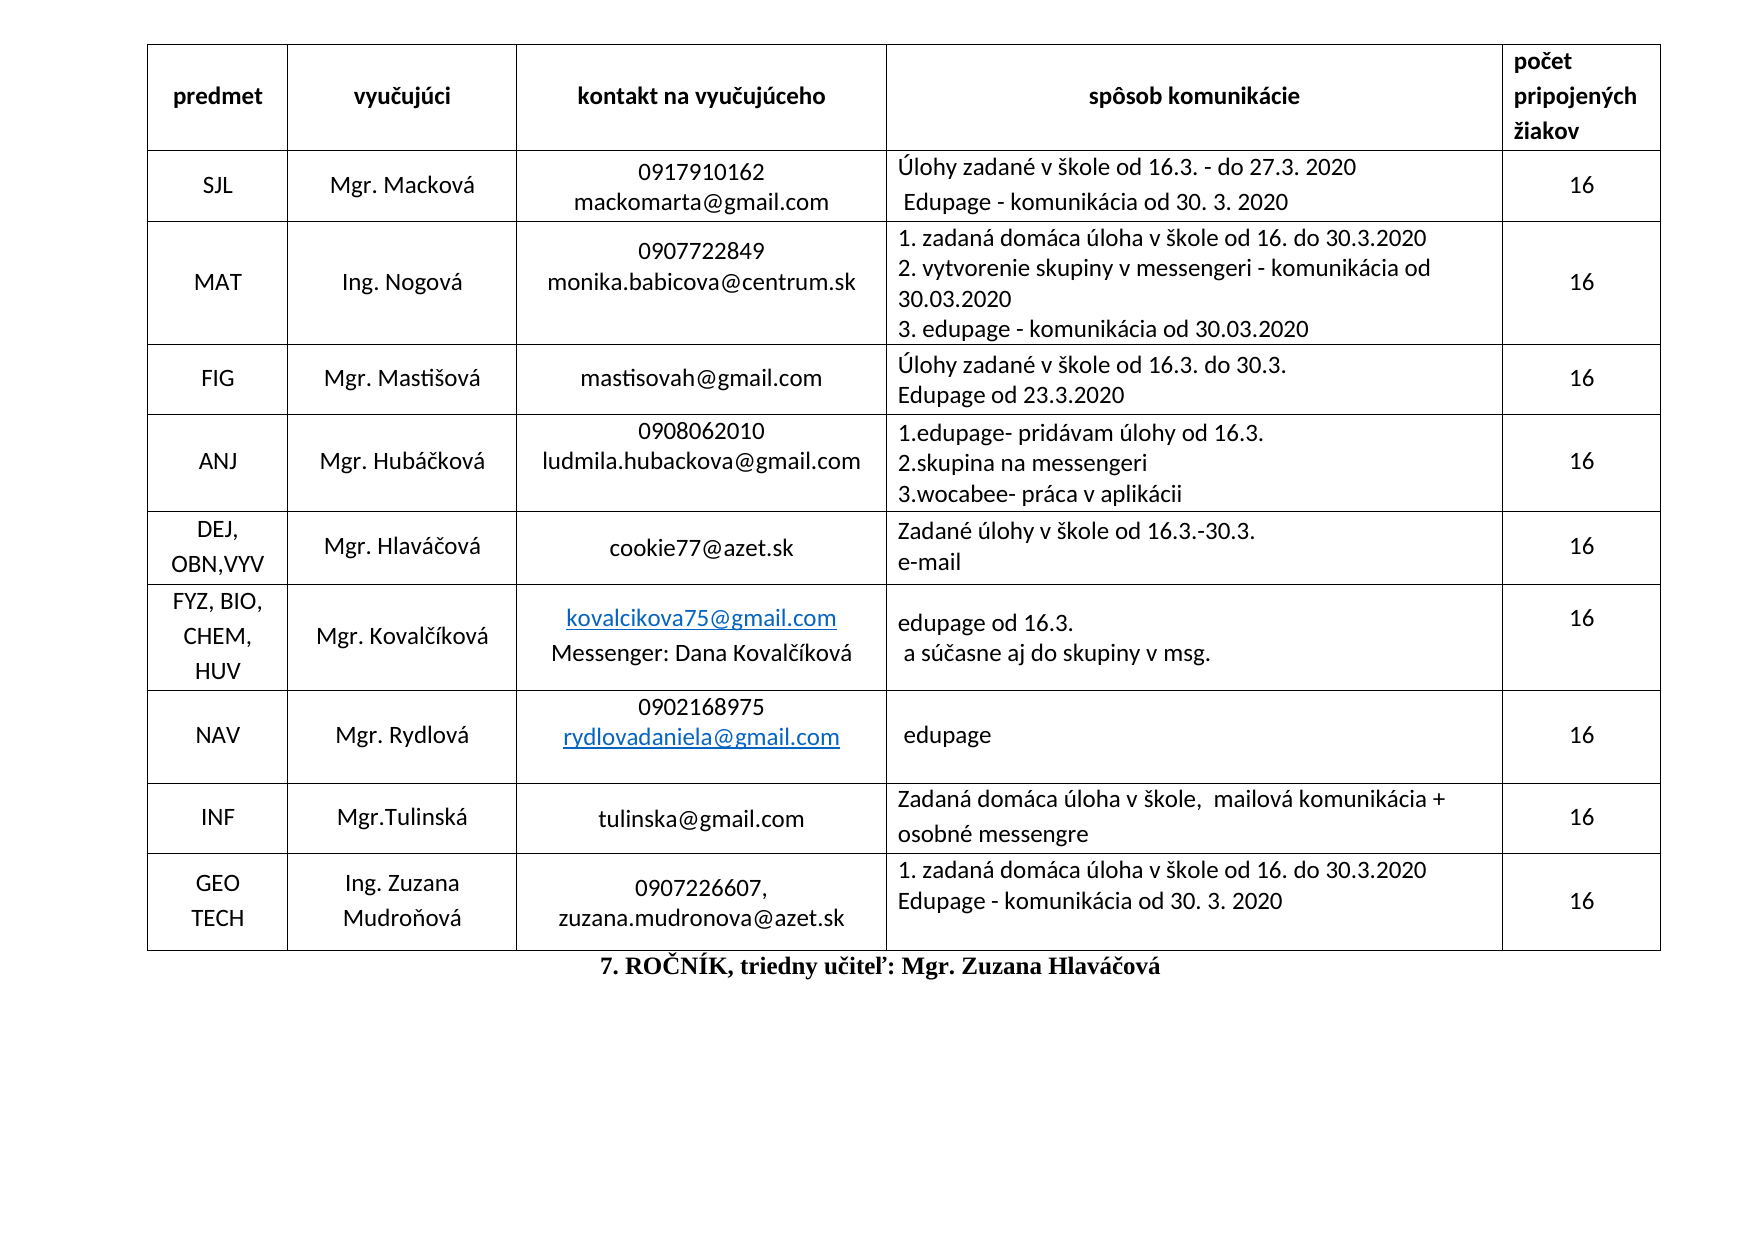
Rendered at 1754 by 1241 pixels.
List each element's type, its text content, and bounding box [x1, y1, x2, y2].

table_cell Mgr. Kovalčíková [288, 585, 516, 690]
text 7. ROČNÍK, triedny učiteľ: Mgr. Zuzana Hlaváčová [148, 951, 1606, 980]
table_cell 16 [1503, 415, 1660, 511]
table_cell Mgr.Tulinská [288, 784, 516, 853]
table_cell FIG [148, 345, 287, 414]
table_cell Mgr. Rydlová [288, 691, 516, 782]
table_cell mastisovah@gmail.com [517, 345, 886, 414]
table_cell Mgr. Mastišová [288, 345, 516, 414]
table_cell Mgr. Hlaváčová [288, 512, 516, 584]
table_cell ANJ [148, 415, 287, 511]
table_cell Ing. Zuzana Mudroňová [288, 854, 516, 950]
table_cell 1. zadaná domáca úloha v škole od 16. do 30.3.2020 Edupage - komunikácia od 30. 3. 2020 [887, 854, 1502, 950]
table_cell DEJ, OBN,VYV [148, 512, 287, 584]
table_cell 1. zadaná domáca úloha v škole od 16. do 30.3.2020 2. vytvorenie skupiny v messengeri - komunikácia od 30.03.2020 3. edupage - komunikácia od 30.03.2020 [887, 222, 1502, 344]
table_cell 0907226607, zuzana.mudronova@azet.sk [517, 854, 886, 950]
table_cell SJL [148, 151, 287, 221]
table_cell 16 [1503, 854, 1660, 950]
table_cell edupage [887, 691, 1502, 782]
table_cell GEO TECH [148, 854, 287, 950]
table_cell 0917910162 mackomarta@gmail.com [517, 151, 886, 221]
table_cell 16 [1503, 345, 1660, 414]
table_cell Mgr. Hubáčková [288, 415, 516, 511]
table_cell Úlohy zadané v škole od 16.3. do 30.3. Edupage od 23.3.2020 [887, 345, 1502, 414]
table_cell INF [148, 784, 287, 853]
table_cell 0902168975 rydlovadaniela@gmail.com [517, 691, 886, 782]
table_cell 0908062010 ludmila.hubackova@gmail.com [517, 415, 886, 511]
table_header počet pripojených žiakov [1503, 45, 1660, 150]
table_cell Úlohy zadané v škole od 16.3. - do 27.3. 2020 Edupage - komunikácia od 30. 3. 2020 [887, 151, 1502, 221]
table_cell Ing. Nogová [288, 222, 516, 344]
table_header predmet [148, 45, 287, 150]
table_cell 1.edupage- pridávam úlohy od 16.3. 2.skupina na messengeri 3.wocabee- práca v aplikácii [887, 415, 1502, 511]
table_cell FYZ, BIO, CHEM, HUV [148, 585, 287, 690]
table_cell 16 [1503, 151, 1660, 221]
table_cell NAV [148, 691, 287, 782]
table_cell kovalcikova75@gmail.com Messenger: Dana Kovalčíková [517, 585, 886, 690]
table_header spôsob komunikácie [887, 45, 1502, 150]
table_cell Zadaná domáca úloha v škole, mailová komunikácia + osobné messengre [887, 784, 1502, 853]
table_cell 16 [1503, 512, 1660, 584]
table_cell MAT [148, 222, 287, 344]
table_cell 16 [1503, 691, 1660, 782]
table_cell cookie77@azet.sk [517, 512, 886, 584]
table_header kontakt na vyučujúceho [517, 45, 886, 150]
table_cell Zadané úlohy v škole od 16.3.-30.3. e-mail [887, 512, 1502, 584]
table_cell tulinska@gmail.com [517, 784, 886, 853]
table_cell 16 [1503, 784, 1660, 853]
table_cell 16 [1503, 222, 1660, 344]
table_cell edupage od 16.3. a súčasne aj do skupiny v msg. [887, 585, 1502, 690]
table_header vyučujúci [288, 45, 516, 150]
table_cell Mgr. Macková [288, 151, 516, 221]
table_cell 16 [1503, 585, 1660, 690]
table_cell 0907722849 monika.babicova@centrum.sk [517, 222, 886, 344]
